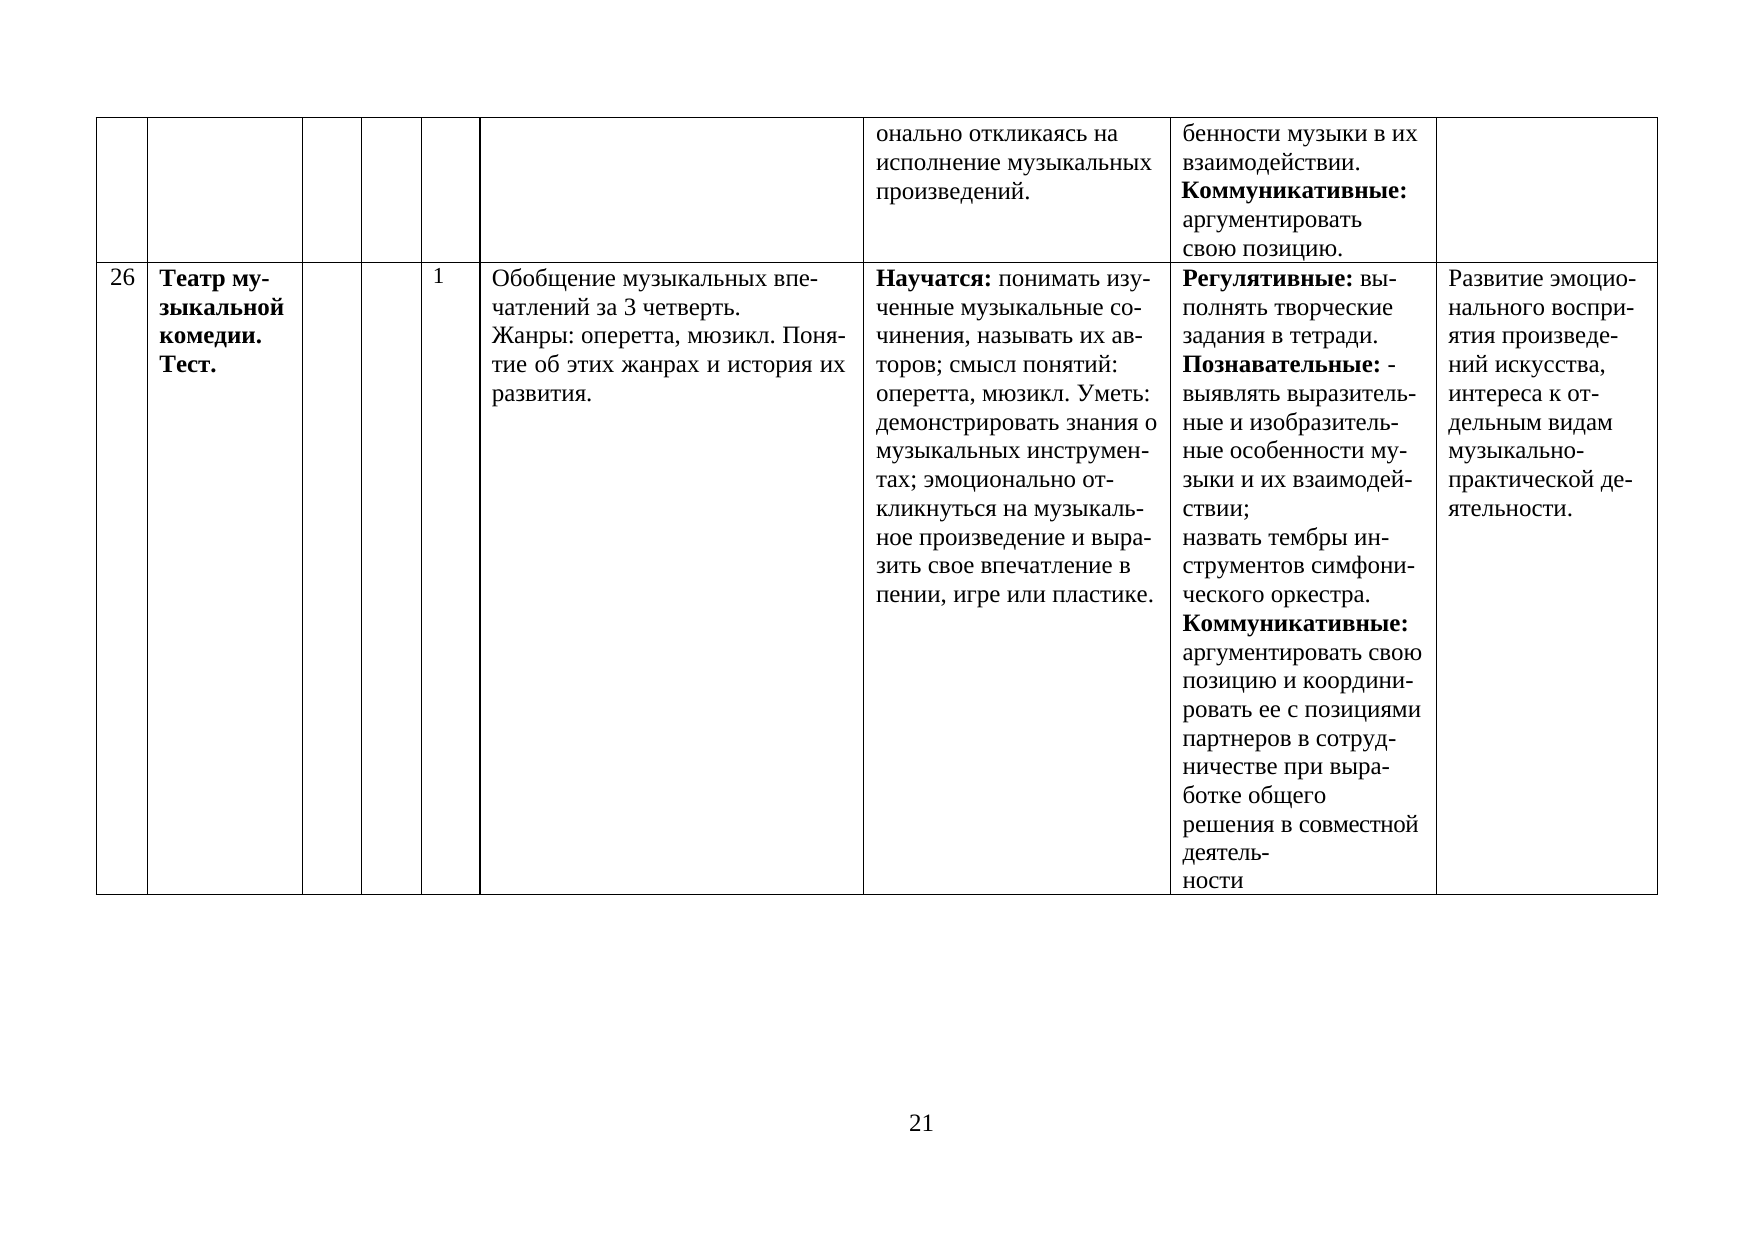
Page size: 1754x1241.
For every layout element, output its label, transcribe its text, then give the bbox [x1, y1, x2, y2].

table_cell 26 [97, 263, 147, 894]
table_header бенности музыки в их взаимодействии. Коммуникативные: аргументировать свою позицию. [1171, 118, 1436, 262]
table_header [148, 118, 302, 262]
table_cell Регулятивные: вы- полнять творческие задания в тетради. Познавательные: - выявлять выразитель- ные и изобразитель- ные особенности му- зыки и их взаимодей- ствии; назвать тембры ин- струментов симфони- ческого оркестра. Коммуникативные: аргументировать свою позицию и координи- ровать ее с позициями партнеров в сотруд- ничестве при выра- ботке общего решения в совместной деятель- ности [1171, 263, 1436, 894]
table_cell 1 [422, 263, 479, 894]
table_header [303, 118, 361, 262]
table_header [481, 118, 863, 262]
table_header [1437, 118, 1657, 262]
table_header [422, 118, 479, 262]
table_cell Научатся: понимать изу- ченные музыкальные со- чинения, называть их ав- торов; смысл понятий: оперетта, мюзикл. Уметь: демонстрировать знания о музыкальных инструмен- тах; эмоционально от- кликнуться на музыкаль- ное произведение и выра- зить свое впечатление в пении, игре или пластике. [864, 263, 1170, 894]
table_header онально откликаясь на исполнение музыкальных произведений. [864, 118, 1170, 262]
table_cell [362, 263, 421, 894]
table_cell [1437, 263, 1657, 894]
table_header [362, 118, 421, 262]
table_cell Театр му- зыкальной комедии. Тест. [148, 263, 302, 894]
table_header [97, 118, 147, 262]
table_cell [303, 263, 361, 894]
table_cell Обобщение музыкальных впе- чатлений за 3 четверть. Жанры: оперетта, мюзикл. Поня- тие об этих жанрах и история их развития. [481, 263, 863, 894]
